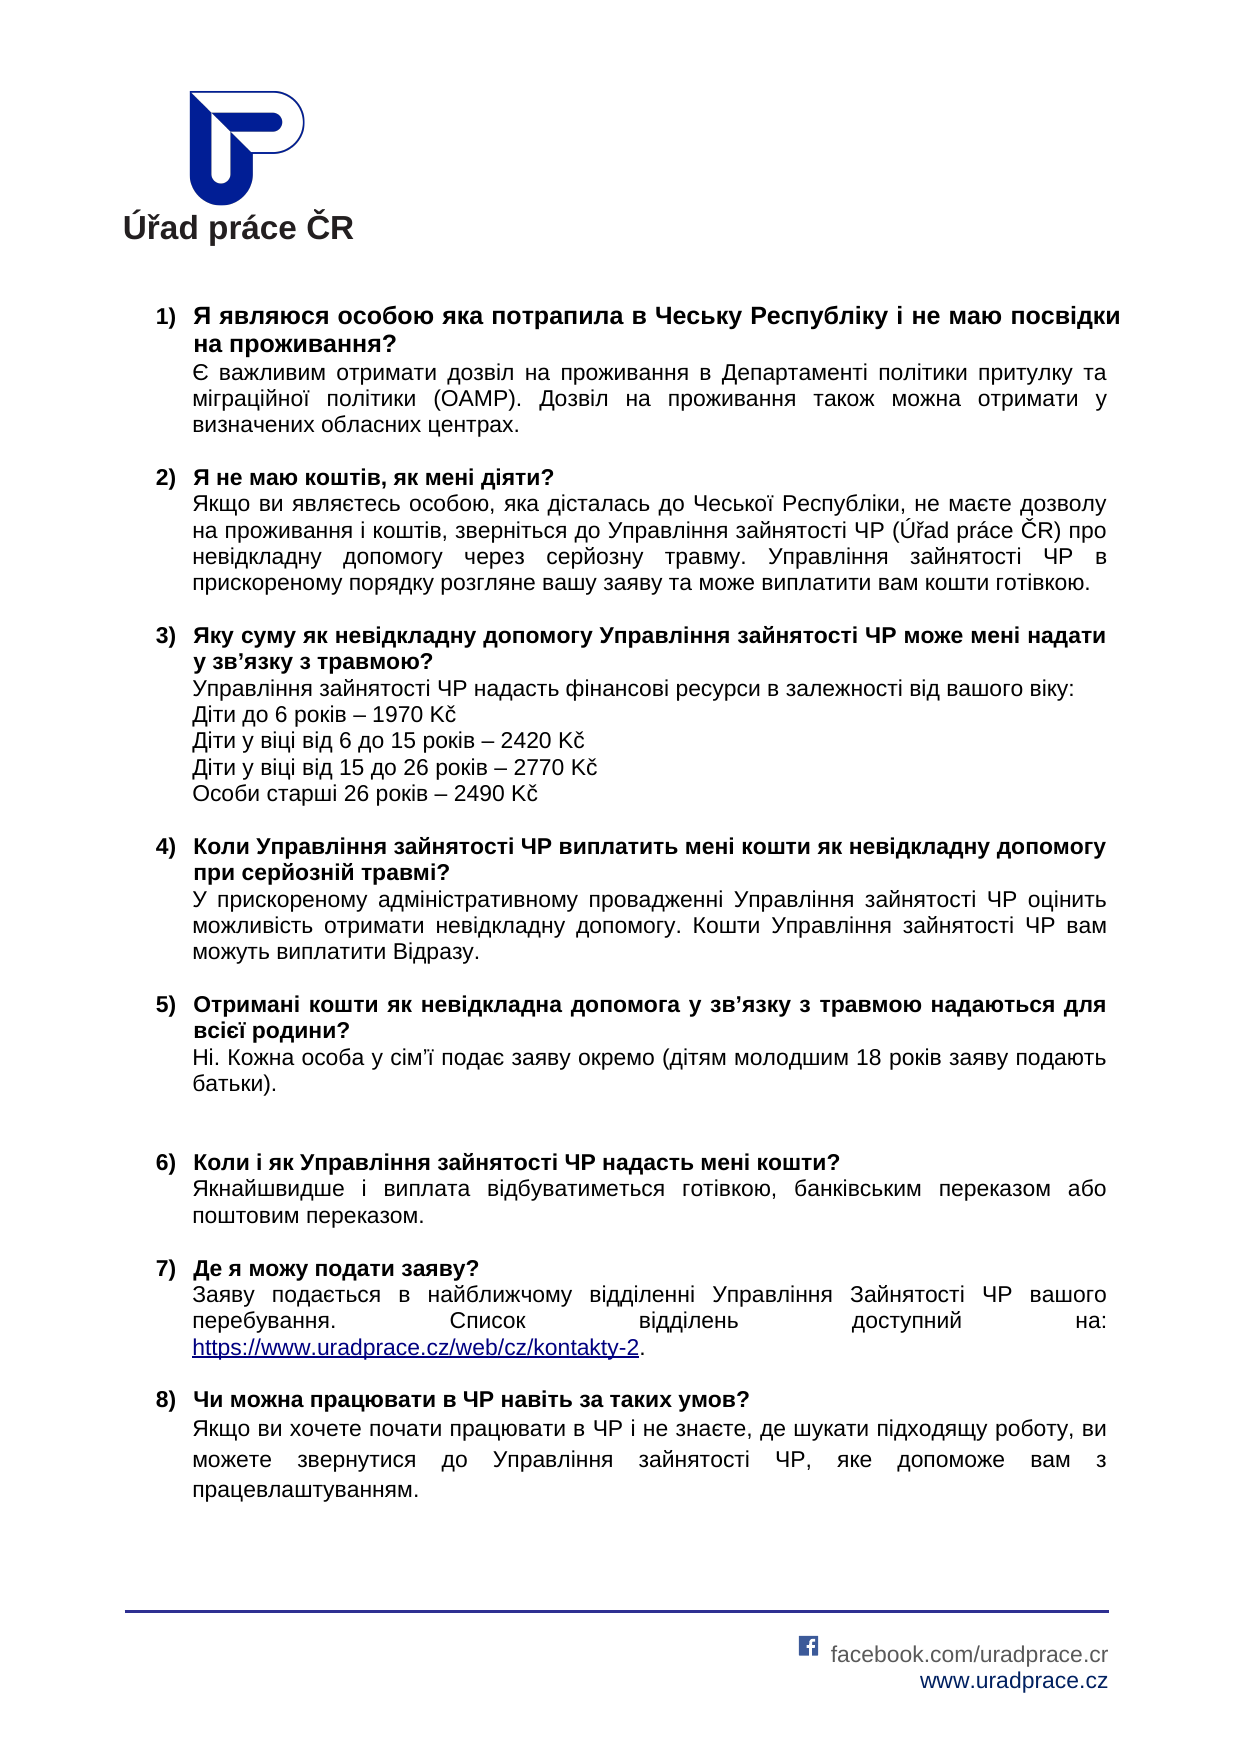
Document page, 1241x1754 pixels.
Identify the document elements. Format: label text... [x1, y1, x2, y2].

text Ні. Кожна особа у сім’ї подає заяву окремо (дітям молодшим 18 років заяву подають батьки). [192, 1044, 1107, 1096]
text У прискореному адміністративному провадженні Управління зайнятості ЧР оцінить можливість отримати невідкладну допомогу. Кошти Управління зайнятості ЧР вам можуть виплатити Відразу. [192, 886, 1107, 964]
text Діти у віці від 15 до 26 років – 2770 Kč [192, 754, 1107, 780]
text Діти у віці від 6 до 15 років – 2420 Kč [192, 727, 1107, 754]
text Є важливим отримати дозвіл на проживання в Департаменті політики притулку та міграційної політики (OAMP). Дозвіл на проживання також можна отримати у визначених обласних центрах. [192, 358, 1107, 437]
list Коли Управління зайнятості ЧР виплатить мені кошти як невідкладну допомогу при серйозній травмі? [156, 833, 1107, 886]
list Я являюся особою яка потрапила в Чеську Республіку і не маю посвідки на проживання? [156, 302, 1122, 358]
text Діти до 6 років – 1970 Kč [192, 701, 1107, 727]
list Я не маю коштів, як мені діяти? [156, 464, 1107, 490]
list Отримані кошти як невідкладна допомога у зв’язку з травмою надаються для всієї родини? [156, 991, 1107, 1044]
list Де я можу подати заяву? [156, 1254, 1107, 1281]
list Яку суму як невідкладну допомогу Управління зайнятості ЧР може мені надати у зв’язку з травмою? [156, 622, 1107, 675]
list Чи можна працювати в ЧР навіть за таких умов? [156, 1386, 1107, 1413]
text Якнайшвидше і виплата відбуватиметься готівкою, банківським переказом або поштовим переказом. [192, 1175, 1107, 1228]
text Заяву подається в найближчому відділенні Управління Зайнятості ЧР вашого перебування. Список відділень доступний на: https://www.uradprace.cz/web/cz/kontakty-2. [192, 1281, 1107, 1360]
text Управління зайнятості ЧР надасть фінансові ресурси в залежності від вашого віку: [192, 675, 1107, 701]
text Якщо ви являєтесь особою, яка дісталась до Чеської Республіки, не маєте дозволу на проживання і коштів, зверніться до Управління зайнятості ЧР (Úřad práce ČR) про невідкладну допомогу через серйозну травму. Управління зайнятості ЧР в прискореному порядку розгляне вашу заяву та може виплатити вам кошти готівкою. [192, 490, 1107, 596]
list Коли і як Управління зайнятості ЧР надасть мені кошти? [156, 1149, 1107, 1175]
text Особи старші 26 років – 2490 Kč [192, 780, 1107, 806]
text Якщо ви хочете почати працювати в ЧР і не знаєте, де шукати підходящу роботу, ви можете звернутися до Управління зайнятості ЧР, яке допоможе вам з працевлаштуванням. [192, 1413, 1107, 1504]
picture [188, 89, 306, 207]
